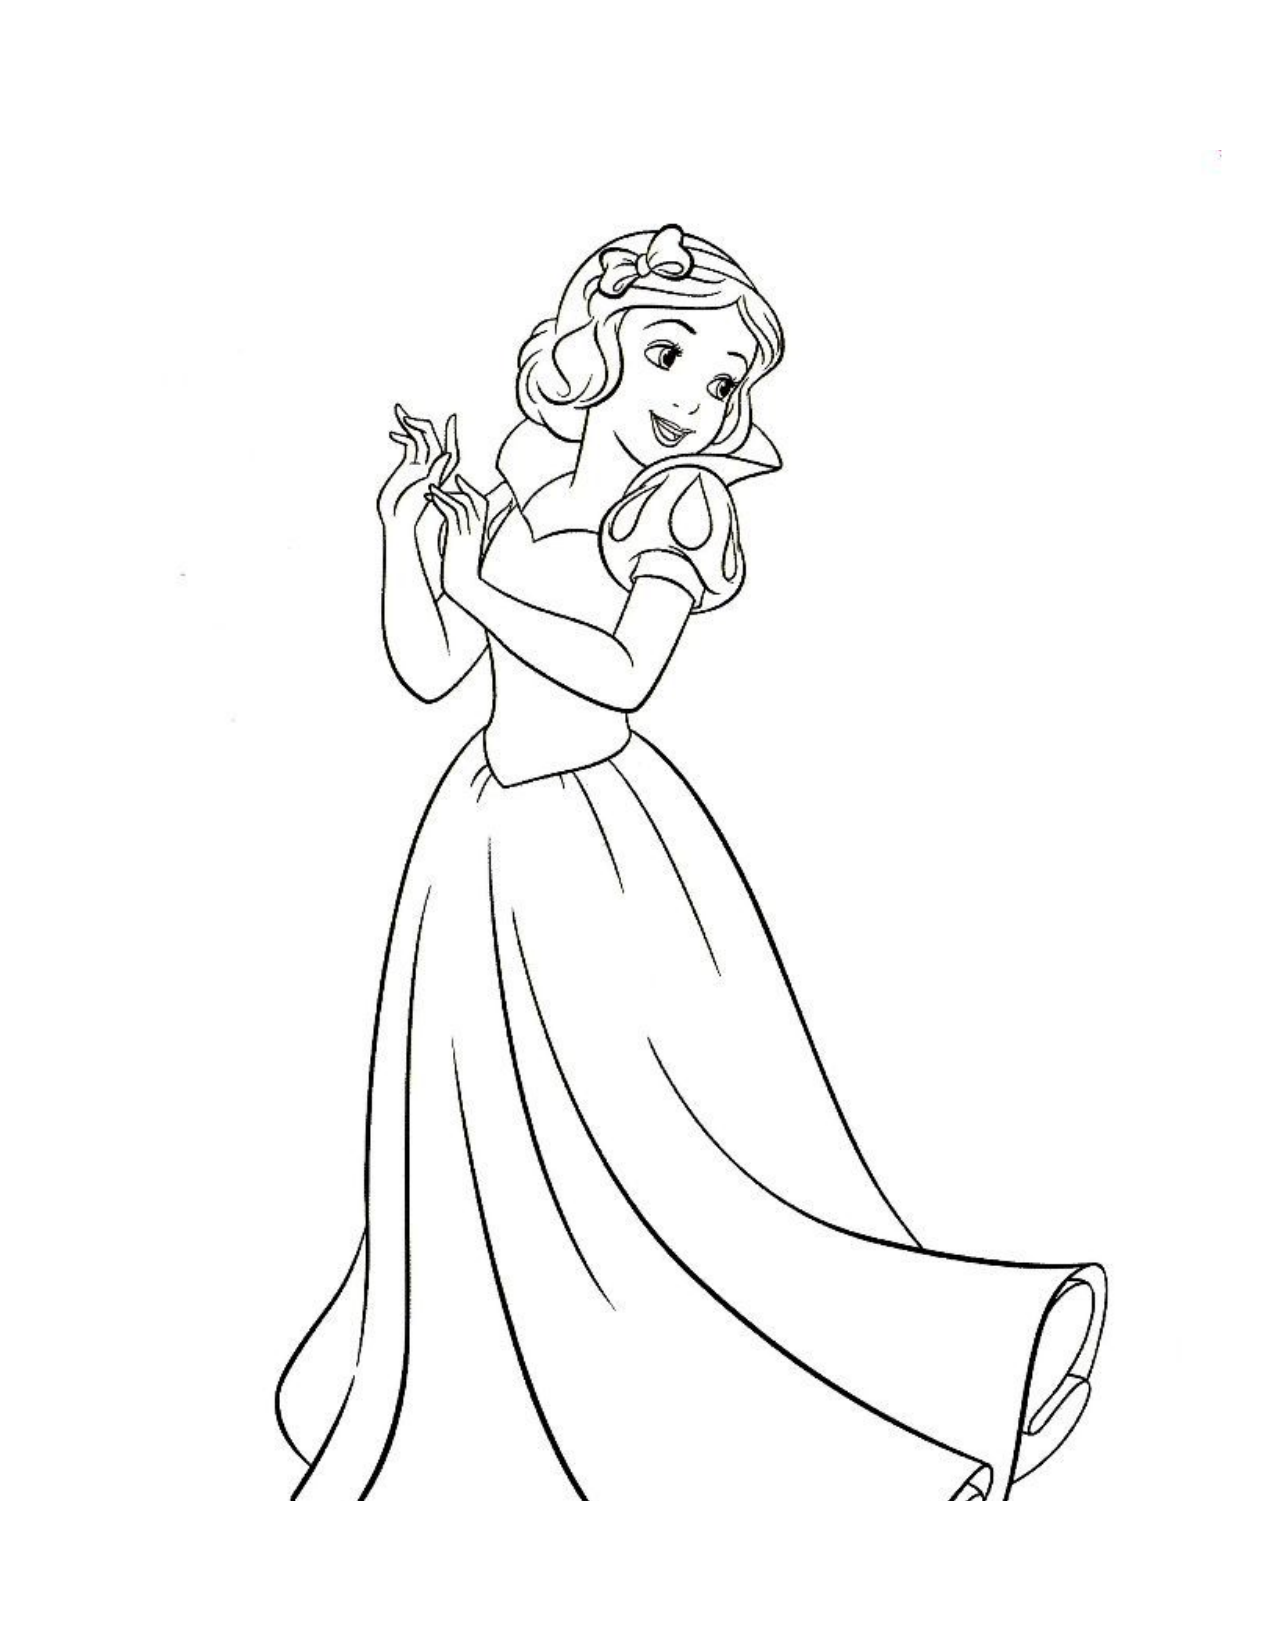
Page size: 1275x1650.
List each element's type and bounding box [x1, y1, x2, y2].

picture [150, 150, 1222, 1501]
